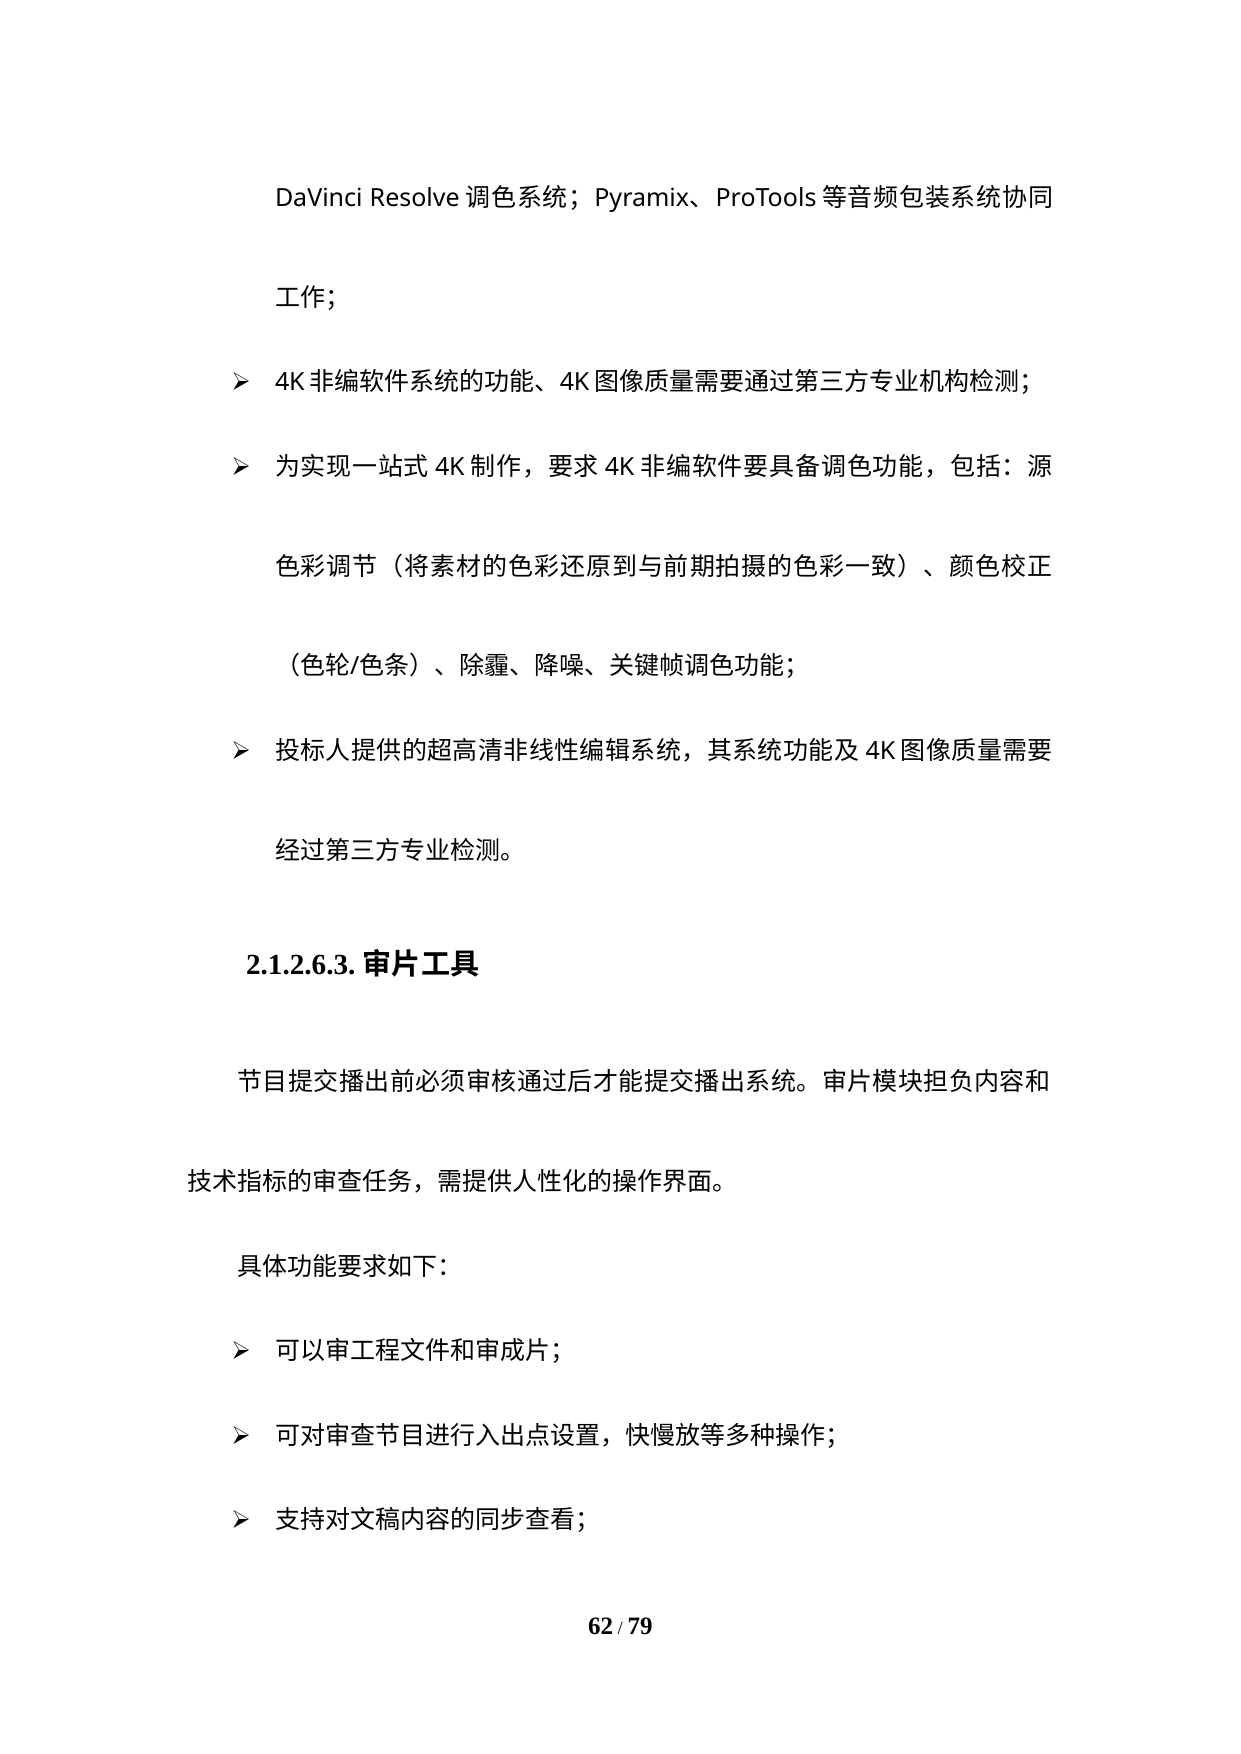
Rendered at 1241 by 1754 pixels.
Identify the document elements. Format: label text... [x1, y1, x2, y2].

list 可对审查节目进行入出点设置，快慢放等多种操作； [231, 1400, 1053, 1466]
subtitle 审片工具 [187, 929, 1053, 995]
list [231, 162, 1053, 329]
text 具体功能要求如下： [187, 1231, 1053, 1297]
list 4K非编软件系统的功能、4K图像质量需要通过第三方专业机构检测； [231, 347, 1053, 413]
list 投标人提供的超高清非线性编辑系统，其系统功能及4K图像质量需要经过第三方专业检测。 [231, 715, 1053, 881]
list 为实现一站式4K制作，要求4K非编软件要具备调色功能，包括：源色彩调节（将素材的色彩还原到与前期拍摄的色彩一致）、颜色校正（色轮/色条）、除霾、降噪、关键帧调色功能； [231, 431, 1053, 697]
list 可以审工程文件和审成片； [231, 1315, 1053, 1382]
list 支持对文稿内容的同步查看； [231, 1484, 1053, 1551]
text 节目提交播出前必须审核通过后才能提交播出系统。审片模块担负内容和技术指标的审查任务，需提供人性化的操作界面。 [187, 1047, 1053, 1213]
